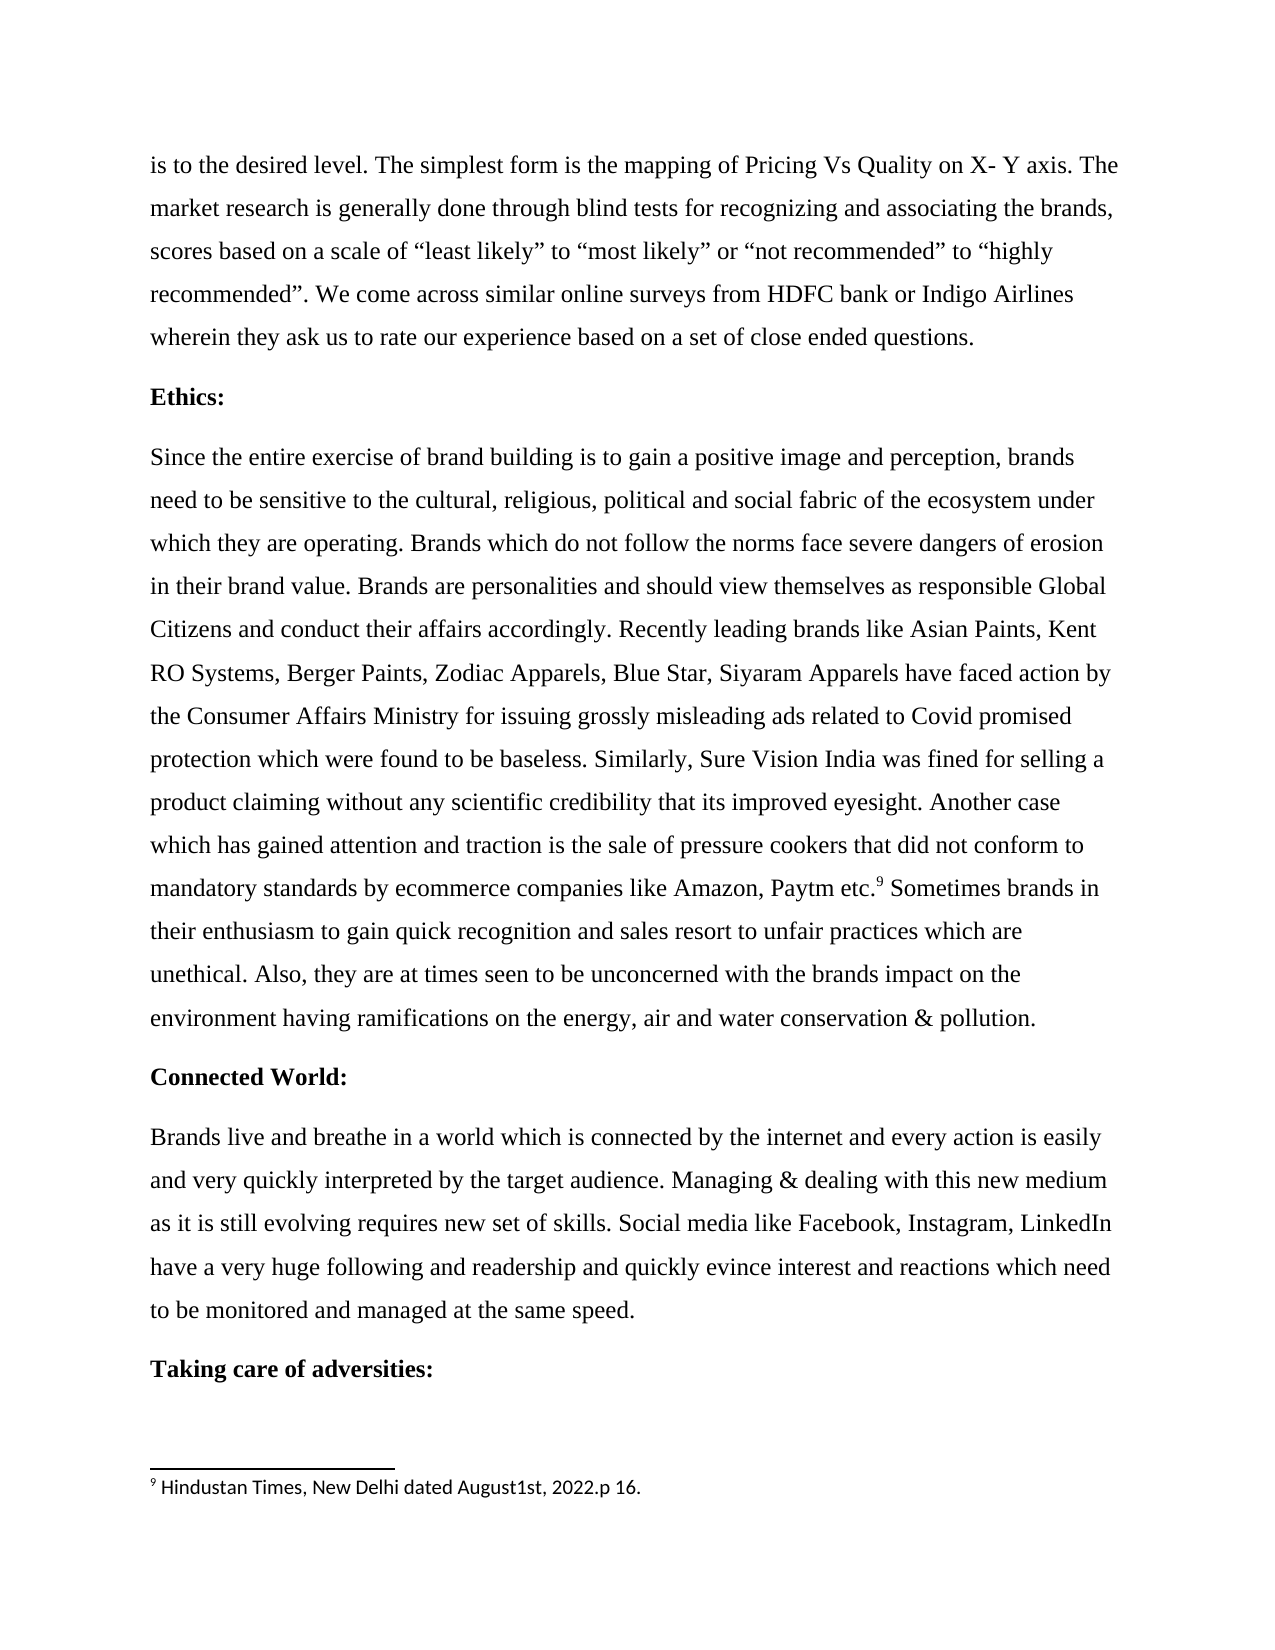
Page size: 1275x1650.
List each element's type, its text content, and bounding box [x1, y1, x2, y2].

text Brands live and breathe in a world which is connected by the internet and every action is easily and very quickly interpreted by the target audience. Managing & dealing with this new medium as it is still evolving requires new set of skills. Social media like Facebook, Instagram, LinkedIn have a very huge following and readership and quickly evince interest and reactions which need to be monitored and managed at the same speed. [150, 1122, 1125, 1323]
text Since the entire exercise of brand building is to gain a positive image and perception, brands need to be sensitive to the cultural, religious, political and social fabric of the ecosystem under which they are operating. Brands which do not follow the norms face severe dangers of erosion in their brand value. Brands are personalities and should view themselves as responsible Global Citizens and conduct their affairs accordingly. Recently leading brands like Asian Paints, Kent RO Systems, Berger Paints, Zodiac Apparels, Blue Star, Siyaram Apparels have faced action by the Consumer Affairs Ministry for issuing grossly misleading ads related to Covid promised protection which were found to be baseless. Similarly, Sure Vision India was fined for selling a product claiming without any scientific credibility that its improved eyesight. Another case which has gained attention and traction is the sale of pressure cookers that did not conform to mandatory standards by ecommerce companies like Amazon, Paytm etc. Sometimes brands in their enthusiasm to gain quick recognition and sales resort to unfair practices which are unethical. Also, they are at times seen to be unconcerned with the brands impact on the environment having ramifications on the energy, air and water conservation & pollution. [150, 442, 1125, 1031]
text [150, 150, 1125, 351]
text Ethics: [150, 382, 1125, 411]
text Taking care of adversities: [150, 1354, 1125, 1383]
text Connected World: [150, 1062, 1125, 1091]
